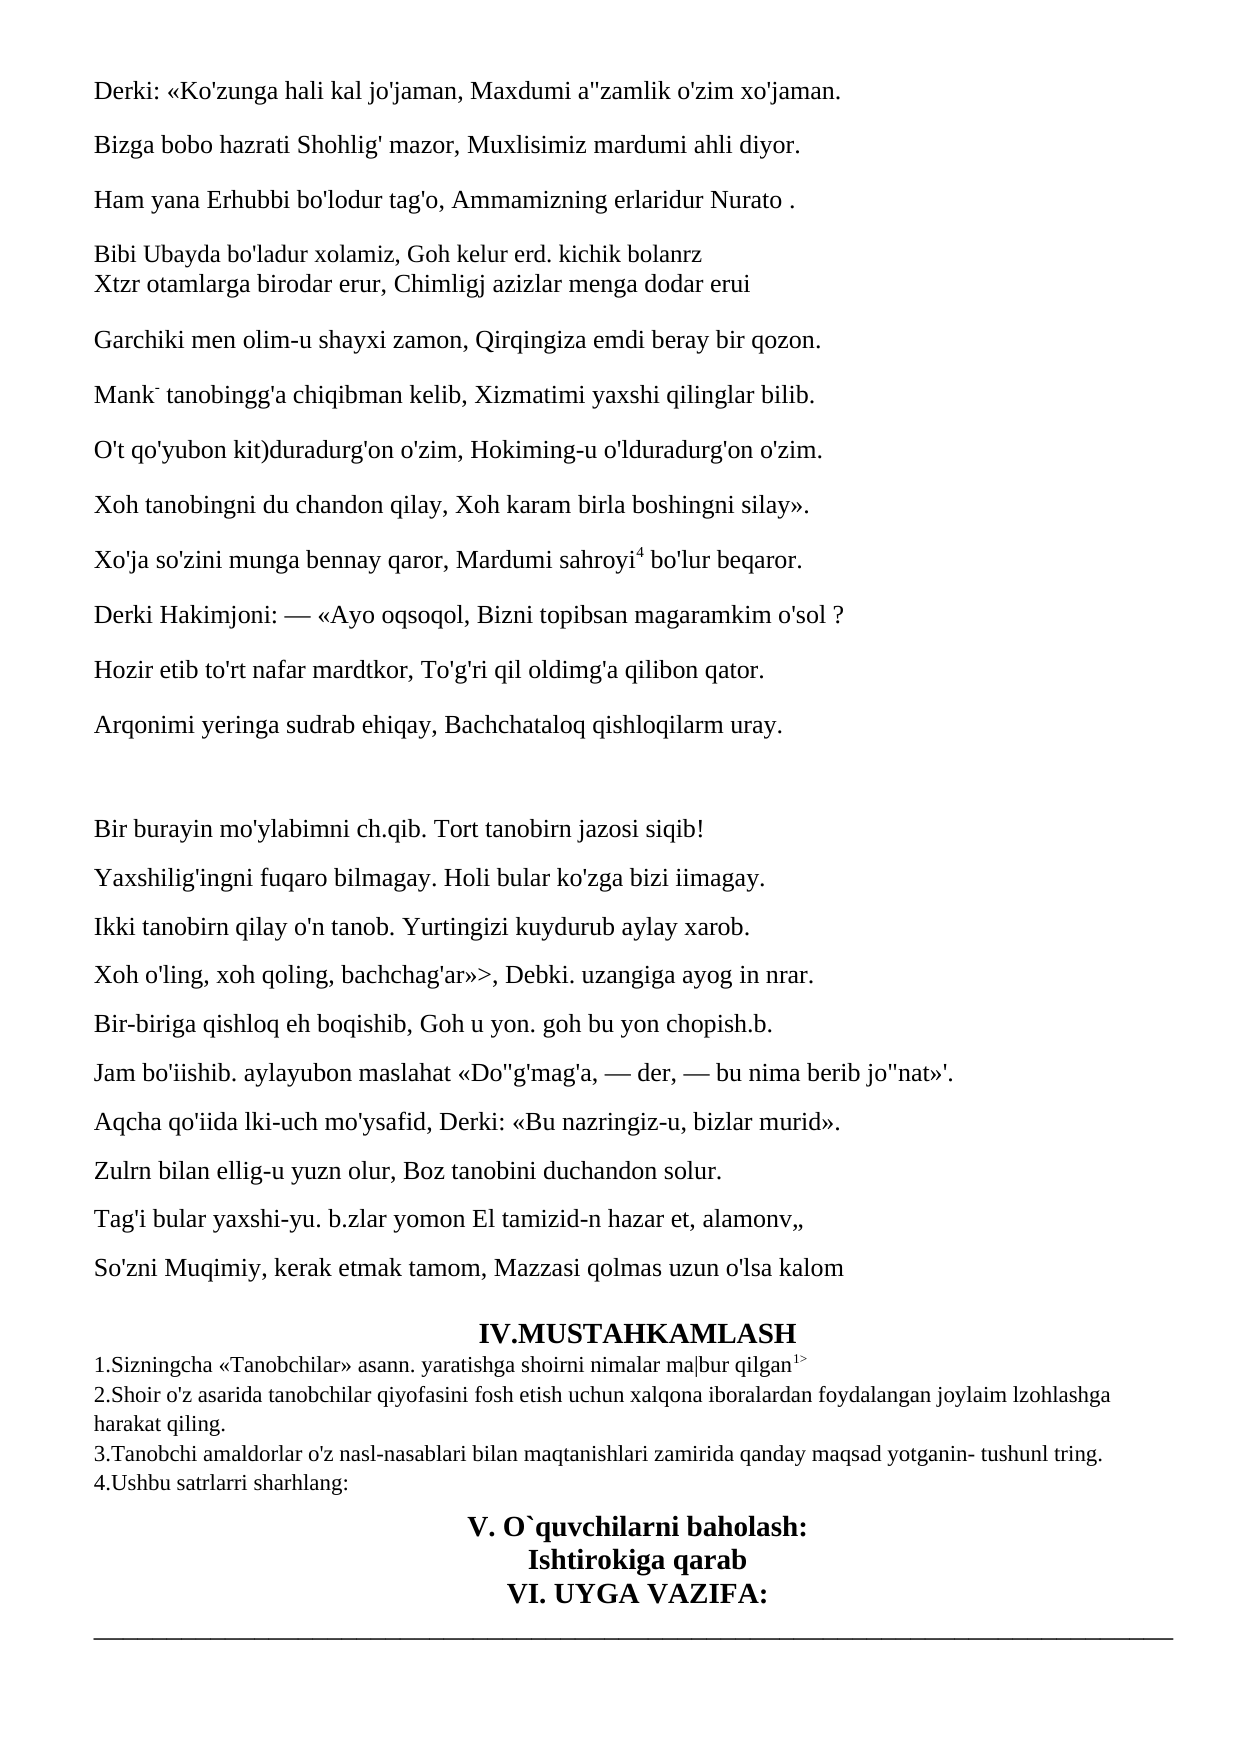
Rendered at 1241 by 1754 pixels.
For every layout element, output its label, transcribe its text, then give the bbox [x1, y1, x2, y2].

text IV.MUSTAHKAMLASH [94, 1316, 1181, 1349]
text Jam bo'iishib. aylayubon maslahat «Do"g'mag'a, — der, — bu nima berib jo"nat»'. [94, 1057, 1131, 1087]
text Ham yana Erhubbi bo'lodur tag'o, Ammamizning erlaridur Nurato . [94, 184, 1156, 214]
text 4.Ushbu satrlarri sharhlang: [94, 1467, 1181, 1497]
text Mank- tanobingg'a chiqibman kelib, Xizmatimi yaxshi qilinglar bilib. [94, 379, 1152, 409]
text Hozir etib to'rt nafar mardtkor, To'g'ri qil oldimg'a qilibon qator. [94, 654, 1152, 684]
text Xtzr otamlarga birodar erur, Chimligj azizlar menga dodar erui [94, 268, 829, 298]
text Xoh o'ling, xoh qoling, bachchag'ar»>, Debki. uzangiga ayog in nrar. [94, 959, 1050, 989]
text Ishtirokiga qarab [94, 1542, 1181, 1576]
text V. O`quvchilarni baholash: [94, 1509, 1181, 1542]
text 3.Tanobchi amaldorlar o'z nasl-nasablari bilan maqtanishlari zamirida qanday maqsad yotganin- tushunl tring. [94, 1438, 1179, 1467]
text VI. UYGA VAZIFA: [94, 1576, 1181, 1609]
text Derki Hakimjoni: — «Ayo oqsoqol, Bizni topibsan magaramkim o'sol ? [94, 599, 1152, 629]
text Xoh tanobingni du chandon qilay, Xoh karam birla boshingni silay». [94, 489, 1152, 519]
text Garchiki men olim-u shayxi zamon, Qirqingiza emdi beray bir qozon. [94, 324, 829, 354]
text Arqonimi yeringa sudrab ehiqay, Bachchataloq qishloqilarm uray. [94, 709, 1152, 739]
text So'zni Muqimiy, kerak etmak tamom, Mazzasi qolmas uzun o'lsa kalom [94, 1252, 1050, 1282]
text Bibi Ubayda bo'ladur xolamiz, Goh kelur erd. kichik bolanrz [94, 239, 1181, 268]
text O't qo'yubon kit)duradurg'on o'zim, Hokiming-u o'lduradurg'on o'zim. [94, 434, 1152, 464]
text 2.Shoir o'z asarida tanobchilar qiyofasini fosh etish uchun xalqona iboralardan foydalangan joylaim lzohlashga harakat qiling. [94, 1379, 1179, 1438]
text 1.Sizningcha «Tanobchilar» asann. yaratishga shoirni nimalar ma|bur qilgan1> [94, 1349, 1179, 1379]
text Bir-biriga qishloq eh boqishib, Goh u yon. goh bu yon chopish.b. [94, 1008, 1017, 1038]
text __________________________________________________________________________ [94, 1609, 1181, 1643]
text Bizga bobo hazrati Shohlig' mazor, Muxlisimiz mardumi ahli diyor. [94, 129, 1156, 159]
text Bir burayin mo'ylabimni ch.qib. Tort tanobirn jazosi siqib! [94, 813, 1017, 843]
text Yaxshilig'ingni fuqaro bilmagay. Holi bular ko'zga bizi iimagay. [94, 862, 1017, 892]
text Ikki tanobirn qilay o'n tanob. Yurtingizi kuydurub aylay xarob. [94, 911, 985, 941]
text Zulrn bilan ellig-u yuzn olur, Boz tanobini duchandon solur. [94, 1155, 1017, 1185]
text Aqcha qo'iida lki-uch mo'ysafid, Derki: «Bu nazringiz-u, bizlar murid». [94, 1106, 1050, 1136]
text Derki: «Ko'zunga hali kal jo'jaman, Maxdumi a"zamlik o'zim xo'jaman. [94, 75, 1156, 105]
text Tag'i bular yaxshi-yu. b.zlar yomon El tamizid-n hazar et, alamonv„ [94, 1203, 1017, 1233]
text Xo'ja so'zini munga bennay qaror, Mardumi sahroyi4 bo'lur beqaror. [94, 544, 1152, 574]
